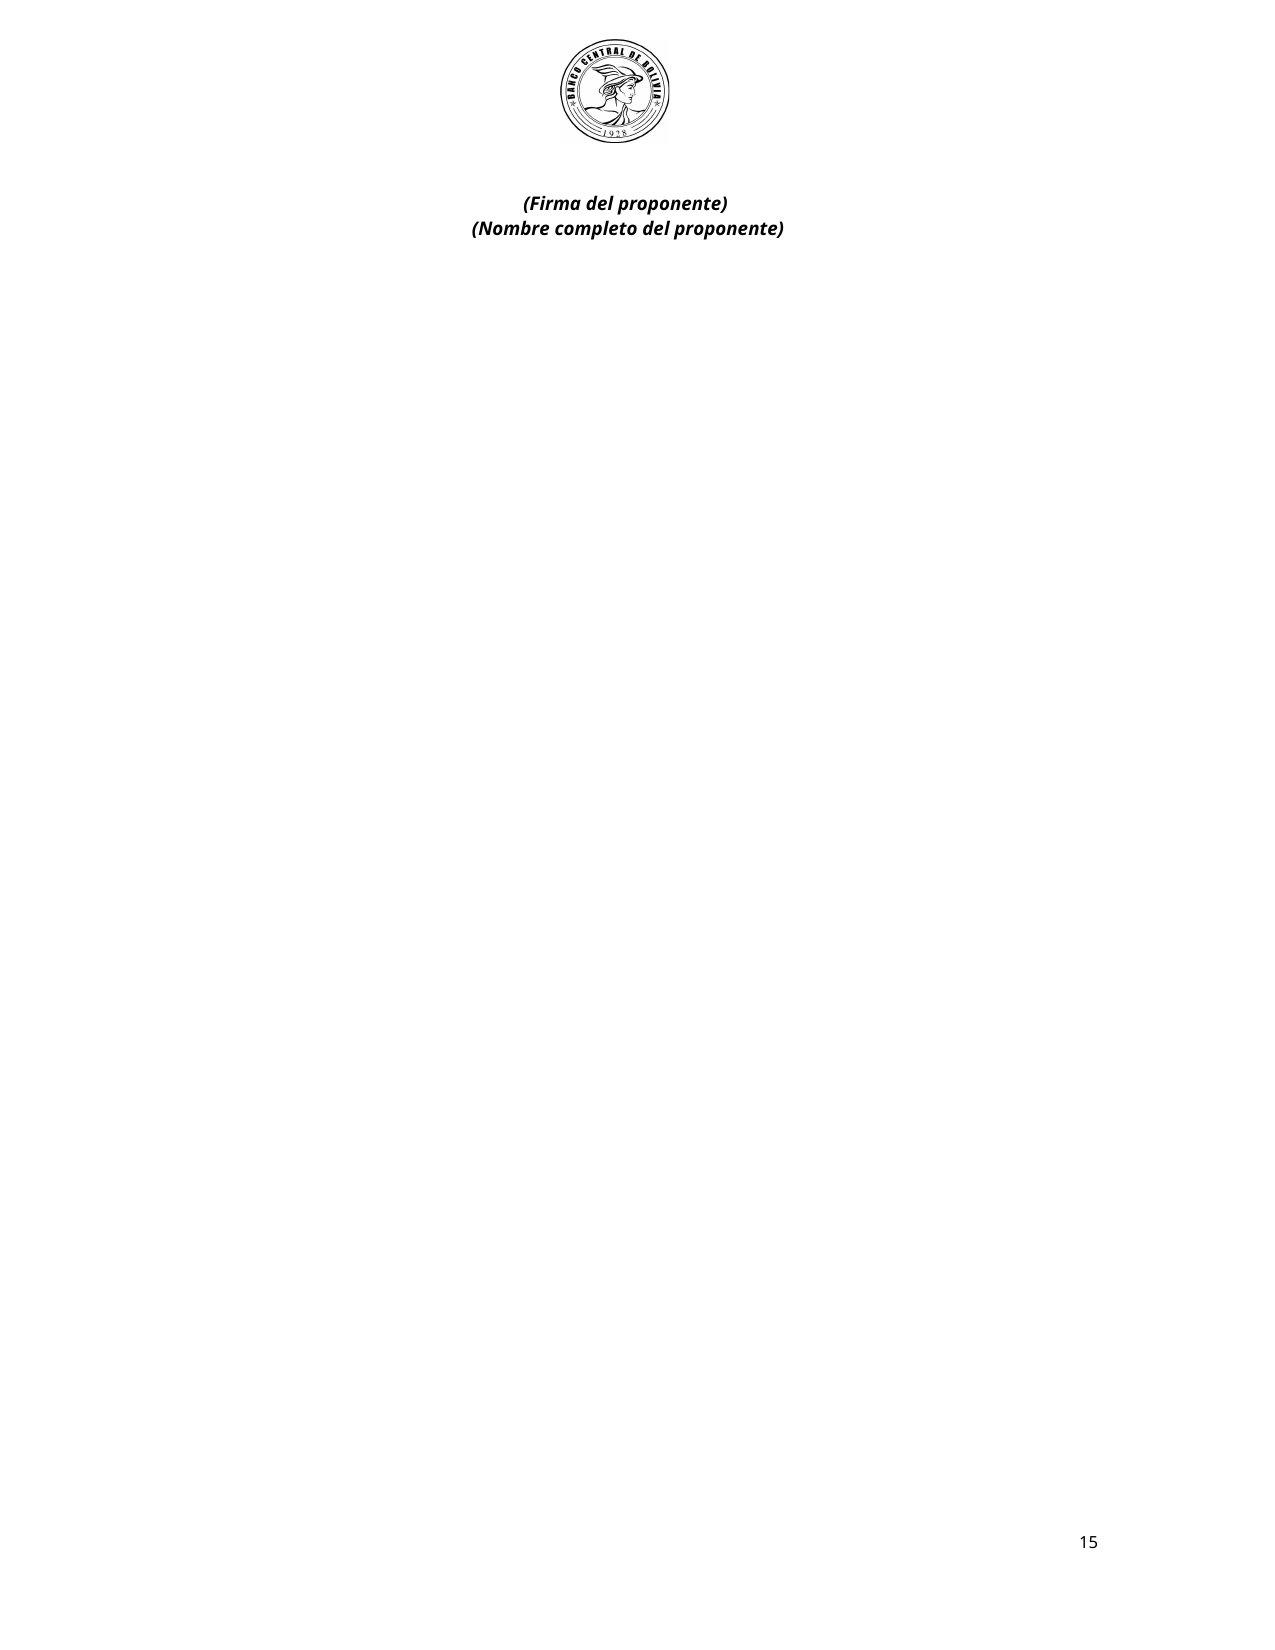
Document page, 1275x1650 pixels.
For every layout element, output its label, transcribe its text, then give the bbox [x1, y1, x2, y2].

text (Firma del proponente) [153, 190, 1098, 216]
text (Nombre completo del proponente) [153, 216, 1098, 241]
picture [560, 39, 670, 143]
